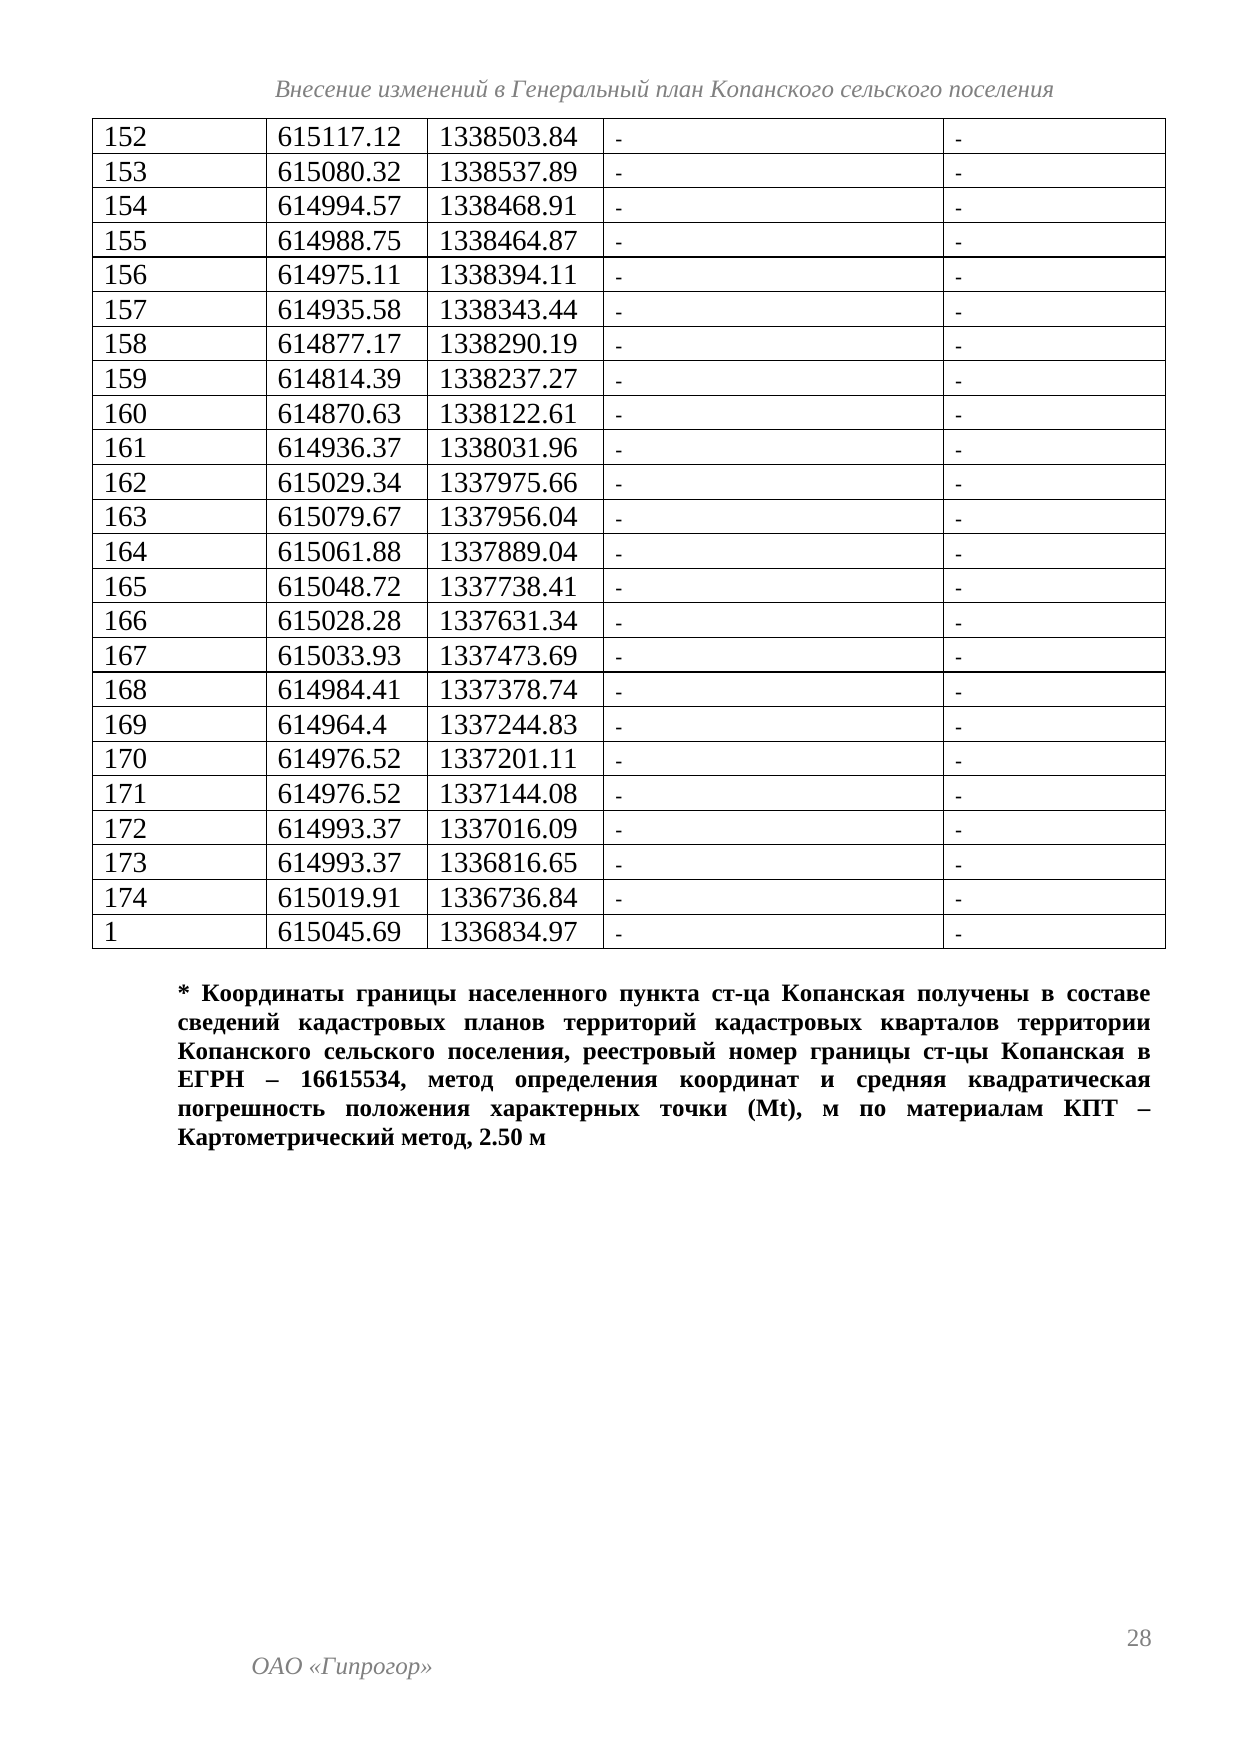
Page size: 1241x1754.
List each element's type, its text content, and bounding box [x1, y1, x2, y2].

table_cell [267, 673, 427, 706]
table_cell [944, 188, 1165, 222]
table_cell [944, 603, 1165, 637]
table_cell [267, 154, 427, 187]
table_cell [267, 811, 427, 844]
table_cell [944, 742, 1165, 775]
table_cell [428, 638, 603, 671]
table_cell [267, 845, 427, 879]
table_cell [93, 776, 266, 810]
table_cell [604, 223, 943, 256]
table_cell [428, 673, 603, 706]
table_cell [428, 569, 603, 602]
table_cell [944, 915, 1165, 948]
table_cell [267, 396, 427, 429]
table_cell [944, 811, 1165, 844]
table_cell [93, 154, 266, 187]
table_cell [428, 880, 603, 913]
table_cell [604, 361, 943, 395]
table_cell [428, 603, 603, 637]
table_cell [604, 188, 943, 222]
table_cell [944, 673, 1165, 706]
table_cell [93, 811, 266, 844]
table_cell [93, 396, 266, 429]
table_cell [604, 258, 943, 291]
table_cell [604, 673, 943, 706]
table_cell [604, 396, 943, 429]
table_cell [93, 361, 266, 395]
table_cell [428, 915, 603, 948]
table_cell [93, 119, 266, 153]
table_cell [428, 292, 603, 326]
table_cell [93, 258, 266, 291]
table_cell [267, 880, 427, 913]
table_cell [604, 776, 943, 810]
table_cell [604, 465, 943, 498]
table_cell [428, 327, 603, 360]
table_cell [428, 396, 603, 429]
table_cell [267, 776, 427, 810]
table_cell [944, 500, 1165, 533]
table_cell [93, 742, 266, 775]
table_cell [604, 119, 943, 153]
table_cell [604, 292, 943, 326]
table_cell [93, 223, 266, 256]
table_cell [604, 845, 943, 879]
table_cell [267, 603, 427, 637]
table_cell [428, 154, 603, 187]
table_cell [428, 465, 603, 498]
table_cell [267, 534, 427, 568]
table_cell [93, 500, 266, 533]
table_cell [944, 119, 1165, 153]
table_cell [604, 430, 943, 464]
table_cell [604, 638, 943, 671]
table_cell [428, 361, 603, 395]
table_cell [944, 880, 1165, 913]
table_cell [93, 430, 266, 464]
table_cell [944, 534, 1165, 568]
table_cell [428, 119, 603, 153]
text * Координаты границы населенного пункта ст-ца Копанская получены в составе сведений кадастровых планов территорий кадастровых кварталов территории Копанского сельского поселения, реестровый номер границы ст-цы Копанская в ЕГРН – 16615534, метод определения координат и средняя квадратическая погрешность положения характерных точки (Mt), м по материалам КПТ – Картометрический метод, 2.50 м [177, 978, 1152, 1151]
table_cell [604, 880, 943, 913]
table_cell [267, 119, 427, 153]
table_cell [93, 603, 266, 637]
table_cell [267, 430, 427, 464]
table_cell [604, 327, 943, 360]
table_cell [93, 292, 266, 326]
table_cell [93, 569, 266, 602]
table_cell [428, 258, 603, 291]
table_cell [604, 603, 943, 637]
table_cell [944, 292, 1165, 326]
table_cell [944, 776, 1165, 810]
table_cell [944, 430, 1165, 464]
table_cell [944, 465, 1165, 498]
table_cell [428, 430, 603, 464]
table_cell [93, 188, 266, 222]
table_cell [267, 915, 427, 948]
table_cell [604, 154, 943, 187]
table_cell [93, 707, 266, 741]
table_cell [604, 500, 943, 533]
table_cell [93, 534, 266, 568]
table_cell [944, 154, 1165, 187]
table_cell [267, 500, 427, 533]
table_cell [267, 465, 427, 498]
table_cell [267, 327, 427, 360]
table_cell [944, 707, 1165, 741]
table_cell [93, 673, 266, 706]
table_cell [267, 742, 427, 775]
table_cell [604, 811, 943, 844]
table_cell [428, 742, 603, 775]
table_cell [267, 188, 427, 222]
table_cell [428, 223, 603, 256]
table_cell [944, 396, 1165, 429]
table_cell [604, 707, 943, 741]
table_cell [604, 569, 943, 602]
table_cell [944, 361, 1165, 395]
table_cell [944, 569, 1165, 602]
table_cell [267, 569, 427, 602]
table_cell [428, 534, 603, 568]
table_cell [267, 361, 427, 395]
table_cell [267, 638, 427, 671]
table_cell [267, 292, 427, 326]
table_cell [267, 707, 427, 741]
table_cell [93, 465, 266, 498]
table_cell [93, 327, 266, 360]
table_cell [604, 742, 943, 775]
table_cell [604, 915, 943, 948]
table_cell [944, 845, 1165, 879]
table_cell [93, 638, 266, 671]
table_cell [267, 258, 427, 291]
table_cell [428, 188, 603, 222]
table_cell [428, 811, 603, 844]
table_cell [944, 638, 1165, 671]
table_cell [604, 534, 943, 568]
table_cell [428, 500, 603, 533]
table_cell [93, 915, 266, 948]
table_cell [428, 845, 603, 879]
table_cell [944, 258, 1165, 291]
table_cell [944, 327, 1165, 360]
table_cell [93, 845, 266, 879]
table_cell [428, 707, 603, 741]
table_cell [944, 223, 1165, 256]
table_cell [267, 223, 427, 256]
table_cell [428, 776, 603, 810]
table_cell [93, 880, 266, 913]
